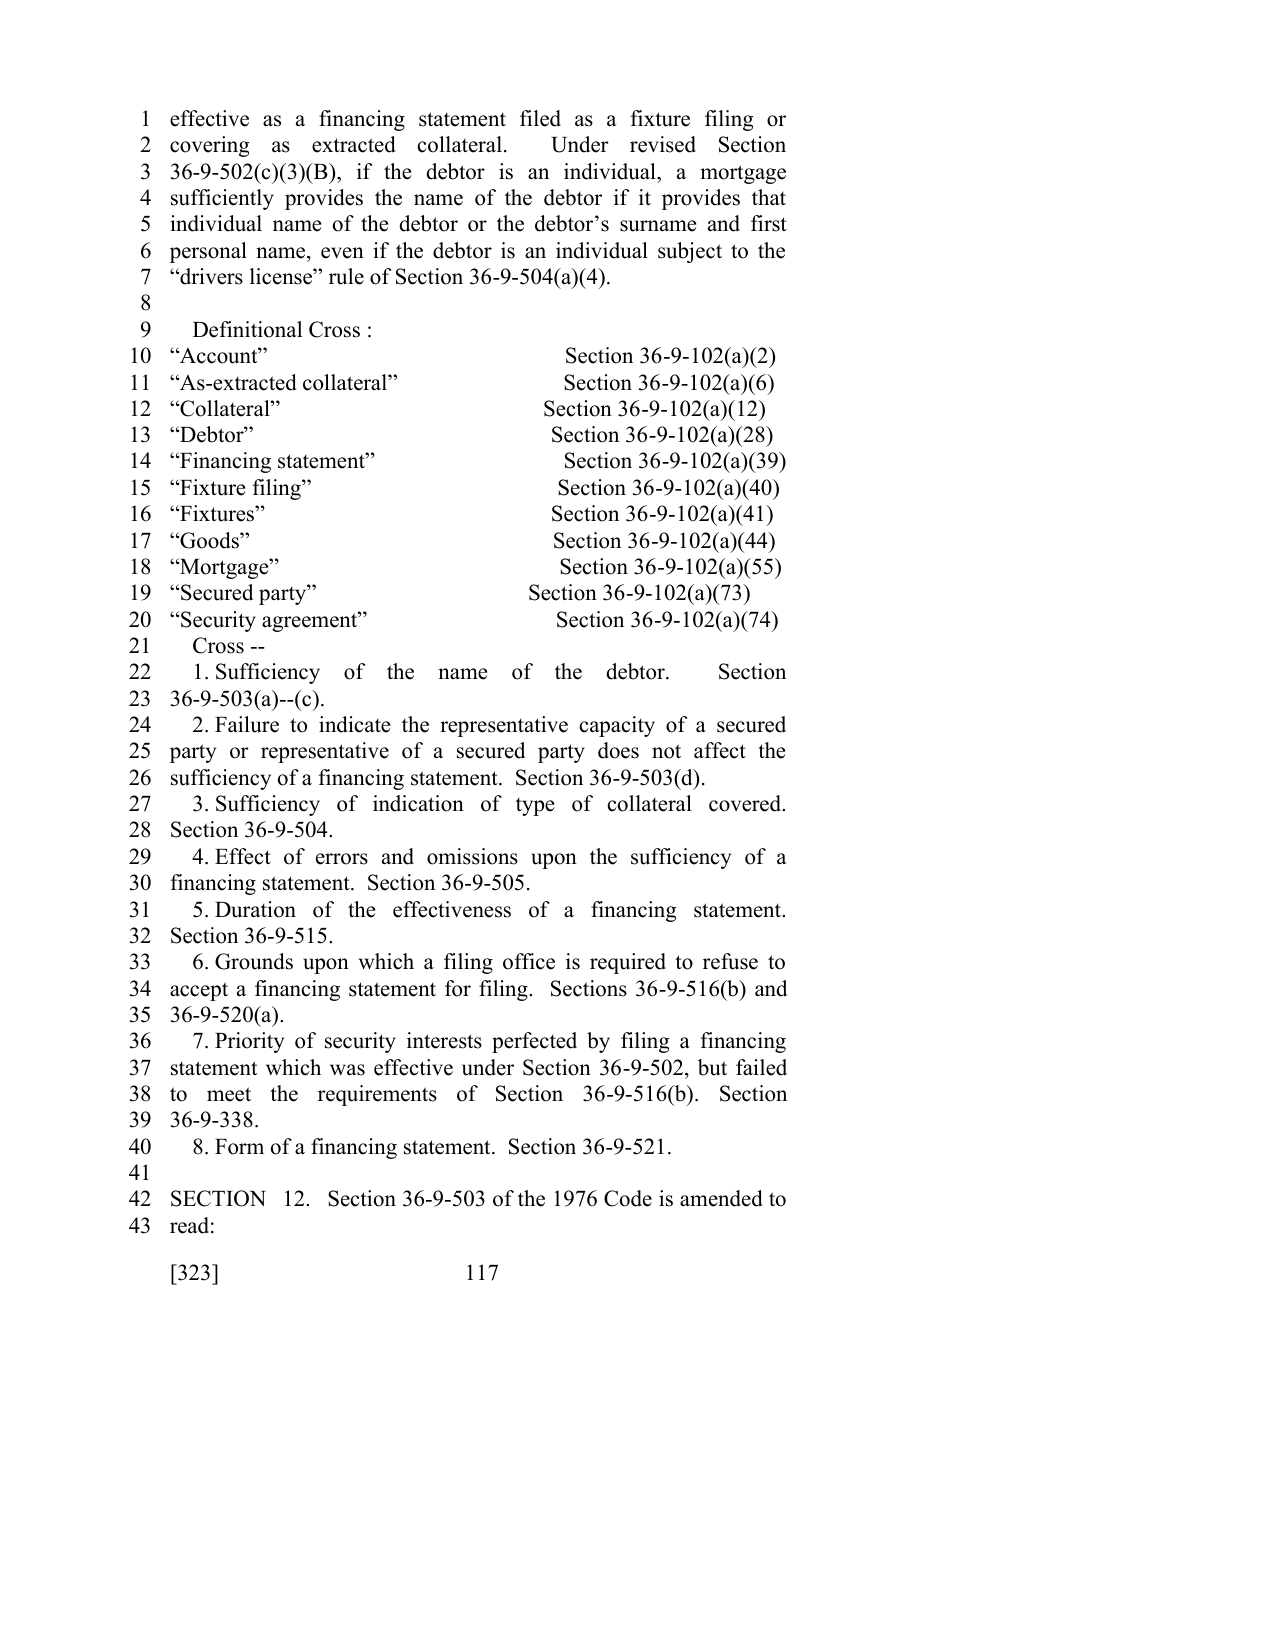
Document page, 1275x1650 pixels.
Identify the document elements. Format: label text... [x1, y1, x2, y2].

text 4. Effect of errors and omissions upon the sufficiency of a financing statement. Section 36-9-505. [169, 843, 787, 896]
text “Mortgage” Section 36-9-102(a)(55) [169, 553, 787, 579]
text 8. Form of a financing statement. Section 36-9-521. [169, 1133, 787, 1159]
text 2. Failure to indicate the representative capacity of a secured party or representative of a secured party does not affect the sufficiency of a financing statement. Section 36-9-503(d). [169, 711, 787, 790]
text “Fixtures” Section 36-9-102(a)(41) [169, 500, 787, 527]
text “Collateral” Section 36-9-102(a)(12) [169, 395, 787, 421]
text “Debtor” Section 36-9-102(a)(28) [169, 421, 787, 448]
text “Secured party” Section 36-9-102(a)(73) [169, 579, 787, 606]
text 1. Sufficiency of the name of the debtor. Section 36-9-503(a)--(c). [169, 658, 787, 711]
text 5. Duration of the effectiveness of a financing statement. Section 36-9-515. [169, 896, 787, 948]
text “Fixture filing” Section 36-9-102(a)(40) [169, 474, 787, 500]
text “Account” Section 36-9-102(a)(2) [169, 342, 787, 368]
text Definitional Cross : [169, 316, 787, 342]
text “As-extracted collateral” Section 36-9-102(a)(6) [169, 368, 787, 395]
text “Goods” Section 36-9-102(a)(44) [169, 527, 787, 553]
text “Financing statement” Section 36-9-102(a)(39) [169, 448, 787, 474]
text 3. Sufficiency of indication of type of collateral covered. Section 36-9-504. [169, 790, 787, 843]
text 7. Priority of security interests perfected by filing a financing statement which was effective under Section 36-9-502, but failed to meet the requirements of Section 36-9-516(b). Section 36-9-338. [169, 1027, 787, 1133]
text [169, 105, 787, 289]
text SECTION 12. Section 36-9-503 of the 1976 Code is amended to read: [169, 1186, 787, 1238]
text 6. Grounds upon which a filing office is required to refuse to accept a financing statement for filing. Sections 36-9-516(b) and 36-9-520(a). [169, 948, 787, 1027]
text “Security agreement” Section 36-9-102(a)(74) [169, 606, 787, 632]
text Cross -- [169, 632, 787, 658]
